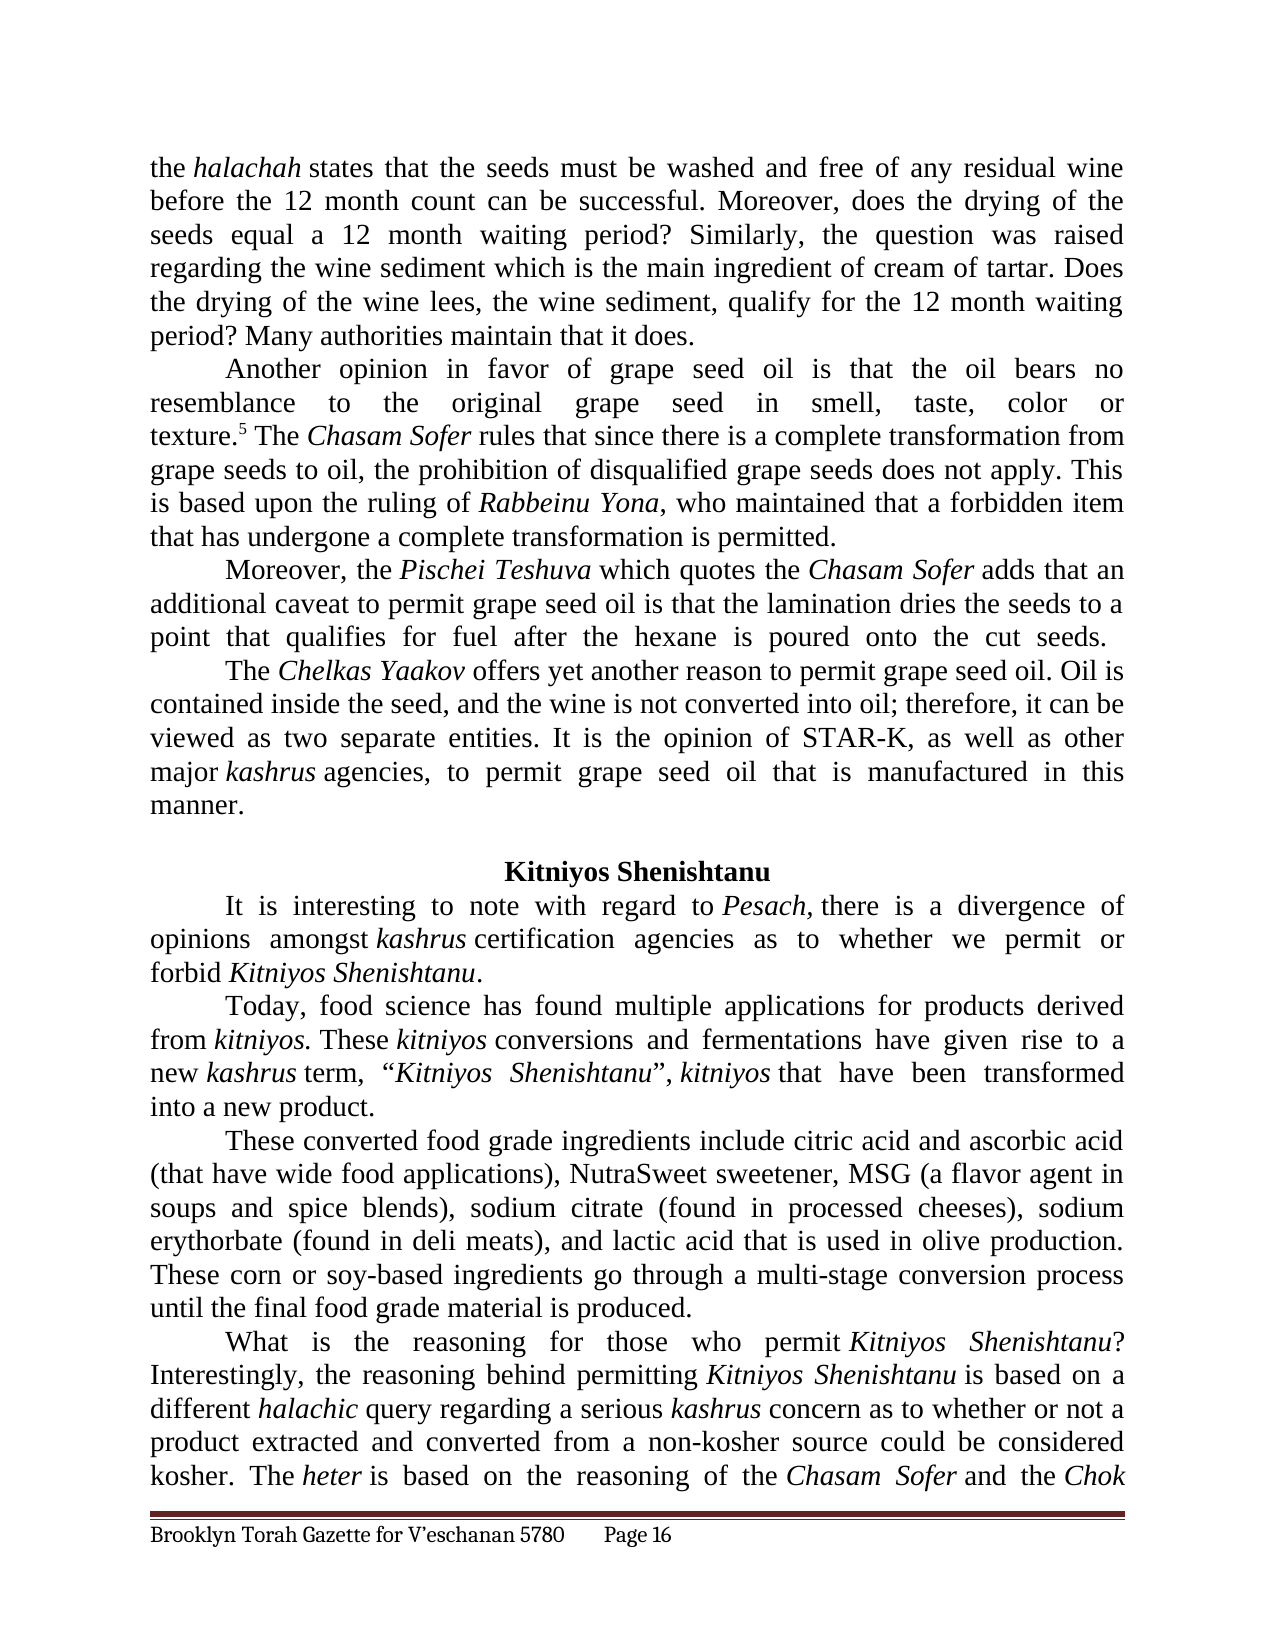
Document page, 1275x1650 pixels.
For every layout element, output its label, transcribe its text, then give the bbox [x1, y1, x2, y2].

text It is interesting to note with regard to Pesach, there is a divergence of opinions amongst kashrus certification agencies as to whether we permit or forbid Kitniyos Shenishtanu. [150, 888, 1125, 988]
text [150, 1324, 1125, 1492]
text Kitniyos Shenishtanu [150, 854, 1125, 888]
text Moreover, the Pischei Teshuva which quotes the Chasam Sofer adds that an additional caveat to permit grape seed oil is that the lamination dries the seeds to a point that qualifies for fuel after the hexane is poured onto the cut seeds. The Chelkas Yaakov offers yet another reason to permit grape seed oil. Oil is contained inside the seed, and the wine is not converted into oil; therefore, it can be viewed as two separate entities. It is the opinion of STAR-K, as well as other major kashrus agencies, to permit grape seed oil that is manufactured in this manner. [150, 552, 1125, 821]
text Today, food science has found multiple applications for products derived from kitniyos. These kitniyos conversions and fermentations have given rise to a new kashrus term, “Kitniyos Shenishtanu”, kitniyos that have been transformed into a new product. [150, 988, 1125, 1123]
text These converted food grade ingredients include citric acid and ascorbic acid (that have wide food applications), NutraSweet sweetener, MSG (a flavor agent in soups and spice blends), sodium citrate (found in processed cheeses), sodium erythorbate (found in deli meats), and lactic acid that is used in olive production. These corn or soy-based ingredients go through a multi-stage conversion process until the final food grade material is produced. [150, 1123, 1125, 1324]
text Another opinion in favor of grape seed oil is that the oil bears no resemblance to the original grape seed in smell, taste, color or texture.5 The Chasam Sofer rules that since there is a complete transformation from grape seeds to oil, the prohibition of disqualified grape seeds does not apply. This is based upon the ruling of Rabbeinu Yona, who maintained that a forbidden item that has undergone a complete transformation is permitted. [150, 351, 1125, 552]
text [150, 150, 1125, 351]
